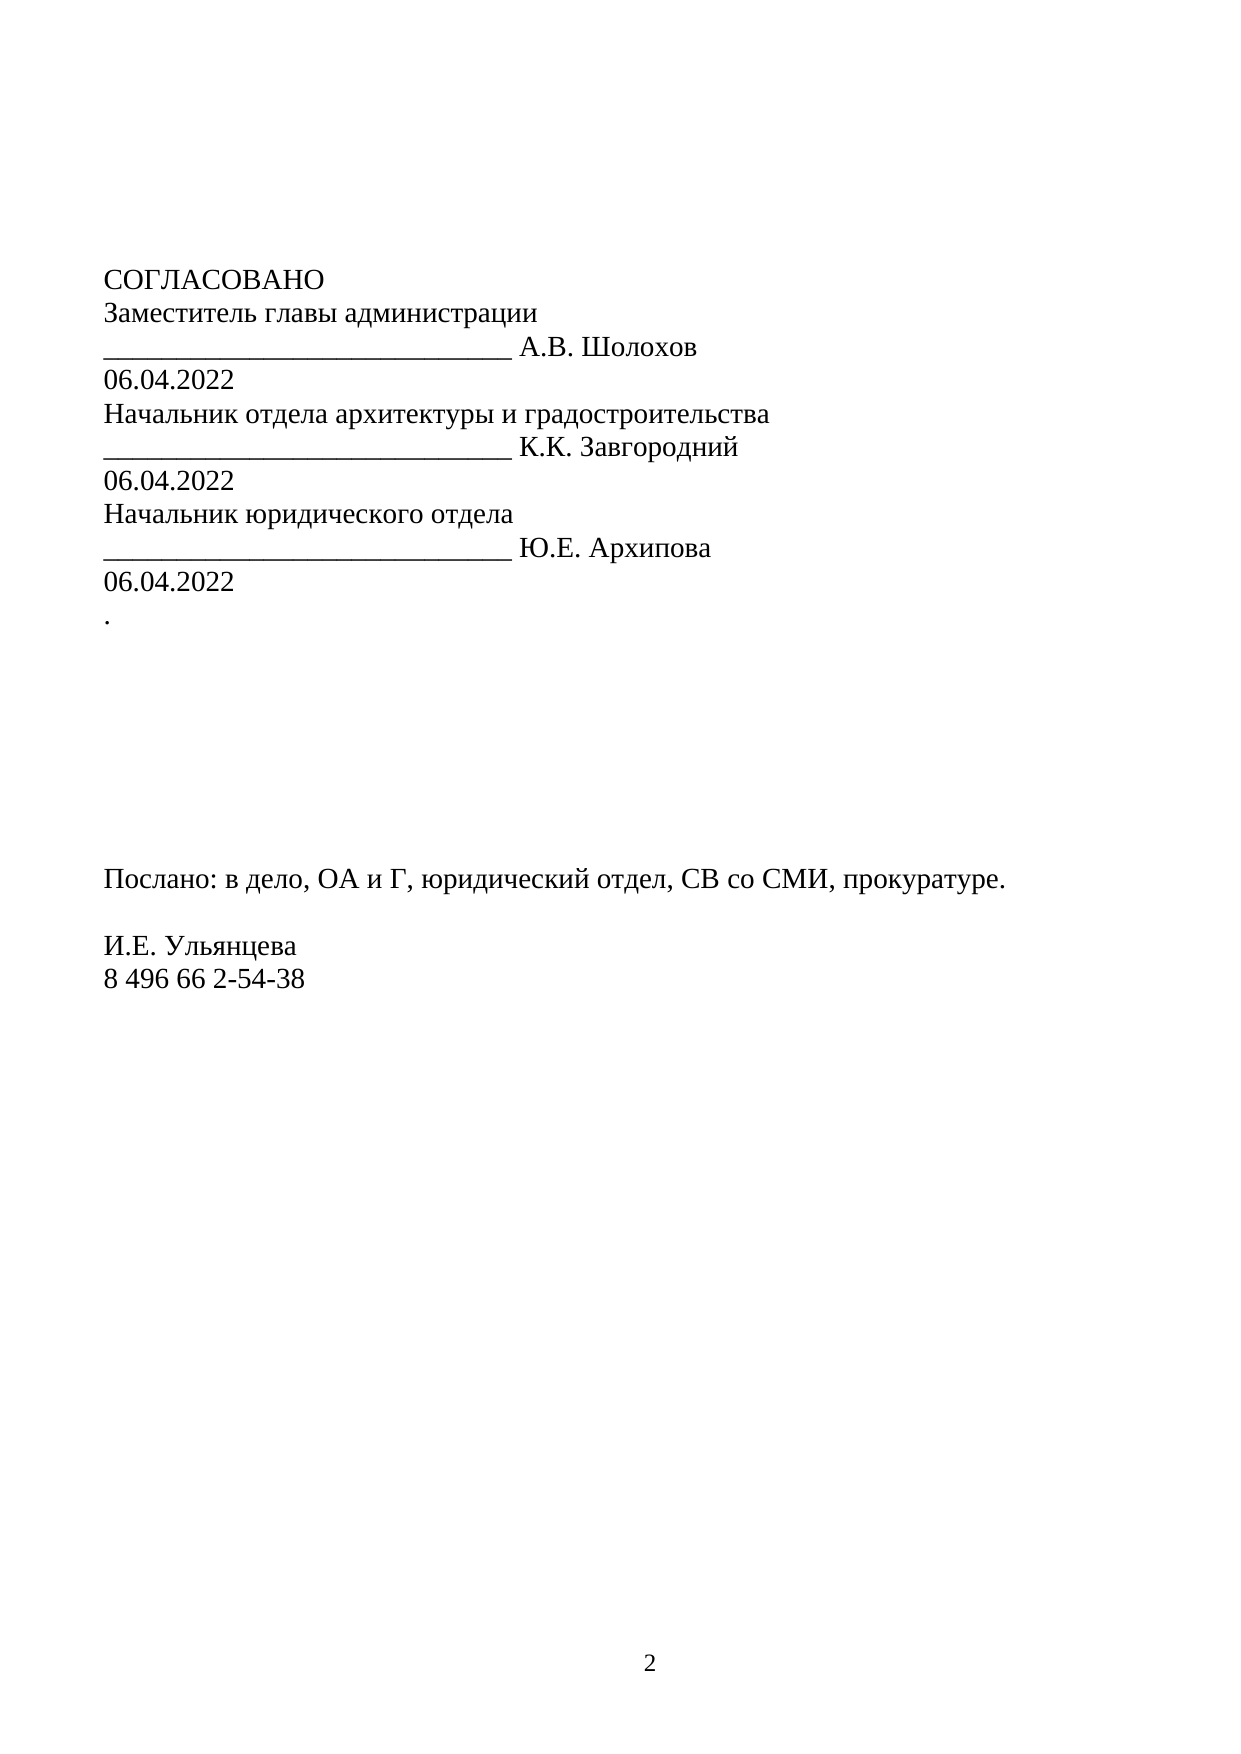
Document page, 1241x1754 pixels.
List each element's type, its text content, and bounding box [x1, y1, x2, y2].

text ____________________________ К.К. Завгородний [103, 429, 1196, 463]
text Начальник юридического отдела [103, 497, 1196, 530]
text СОГЛАСОВАНО [103, 262, 1196, 295]
text ____________________________ А.В. Шолохов [103, 329, 1196, 362]
text Послано: в дело, ОА и Г, юридический отдел, СВ со СМИ, прокуратуре. [103, 861, 1196, 894]
text . [103, 597, 1196, 631]
text 06.04.2022 [103, 564, 1196, 597]
text Начальник отдела архитектуры и градостроительства [103, 396, 1196, 429]
text И.Е. Ульянцева [103, 928, 1196, 961]
text 06.04.2022 [103, 362, 1196, 396]
text Заместитель главы администрации [103, 295, 1196, 329]
text 8 496 66 2-54-38 [103, 961, 1196, 995]
text ____________________________ Ю.Е. Архипова [103, 530, 1196, 564]
text 06.04.2022 [103, 463, 1196, 497]
